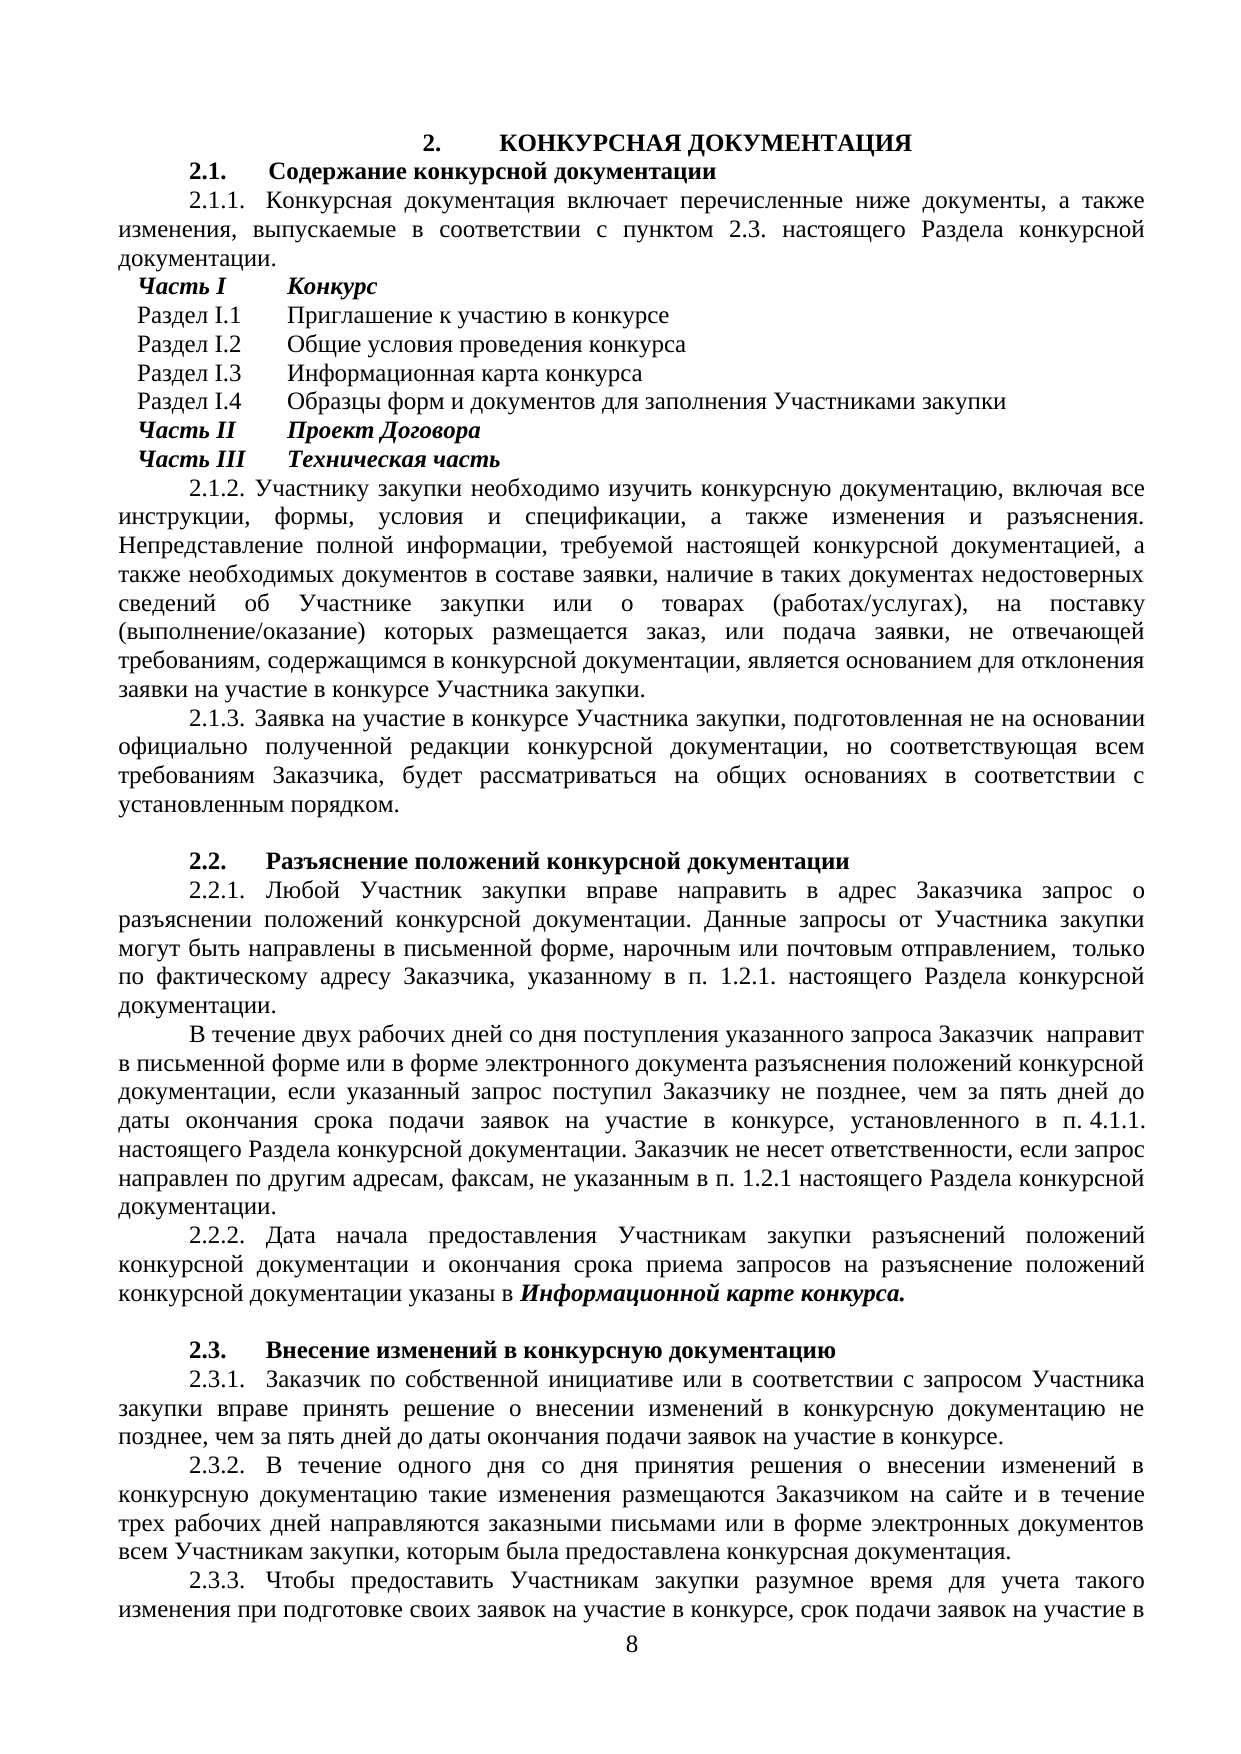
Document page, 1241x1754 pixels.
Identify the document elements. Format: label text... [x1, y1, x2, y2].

table_cell Общие условия проведения конкурса [276, 329, 1138, 358]
text 2.3. Внесение изменений в конкурсную документацию [118, 1335, 1146, 1364]
text 2. КОНКУРСНАЯ ДОКУМЕНТАЦИЯ [118, 128, 1146, 156]
table_cell Информационная карта конкурса [276, 358, 1138, 386]
table_cell Проект Договора [276, 415, 1138, 444]
text 2.2.2. Дата начала предоставления Участникам закупки разъяснений положений конкурсной документации и окончания срока приема запросов на разъяснение положений конкурсной документации указаны в Информационной карте конкурса. [118, 1220, 1146, 1306]
table_cell Раздел I.1 [126, 300, 276, 329]
table_cell Часть II [126, 415, 276, 444]
table_cell Раздел I.4 [126, 386, 276, 415]
text В течение двух рабочих дней со дня поступления указанного запроса Заказчик направит в письменной форме или в форме электронного документа разъяснения положений конкурсной документации, если указанный запрос поступил Заказчику не позднее, чем за пять дней до даты окончания срока подачи заявок на участие в конкурсе, установленного в п. 4.1.1. настоящего Раздела конкурсной документации. Заказчик не несет ответственности, если запрос направлен по другим адресам, факсам, не указанным в п. 1.2.1 настоящего Раздела конкурсной документации. [118, 1019, 1146, 1220]
text 2.1.1. Конкурсная документация включает перечисленные ниже документы, а также изменения, выпускаемые в соответствии с пунктом 2.3. настоящего Раздела конкурсной документации. [118, 185, 1146, 271]
table_cell Приглашение к участию в конкурсе [276, 300, 1138, 329]
table_header Часть I [126, 271, 276, 300]
table_cell Раздел I.3 [126, 358, 276, 386]
table_cell Раздел I.2 [126, 329, 276, 358]
text 2.1. Содержание конкурсной документации [118, 156, 1146, 185]
text 2.1.2. Участнику закупки необходимо изучить конкурсную документацию, включая все инструкции, формы, условия и спецификации, а также изменения и разъяснения. Непредставление полной информации, требуемой настоящей конкурсной документацией, а также необходимых документов в составе заявки, наличие в таких документах недостоверных сведений об Участнике закупки или о товарах (работах/услугах), на поставку (выполнение/оказание) которых размещается заказ, или подача заявки, не отвечающей требованиям, содержащимся в конкурсной документации, является основанием для отклонения заявки на участие в конкурсе Участника закупки. [118, 473, 1146, 703]
text 2.2.1. Любой Участник закупки вправе направить в адрес Заказчика запрос о разъяснении положений конкурсной документации. Данные запросы от Участника закупки могут быть направлены в письменной форме, нарочным или почтовым отправлением, только по фактическому адресу Заказчика, указанному в п. 1.2.1. настоящего Раздела конкурсной документации. [118, 875, 1146, 1019]
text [118, 1565, 1146, 1623]
table_header Конкурс [276, 271, 1138, 300]
text 2.3.1. Заказчик по собственной инициативе или в соответствии с запросом Участника закупки вправе принять решение о внесении изменений в конкурсную документацию не позднее, чем за пять дней до даты окончания подачи заявок на участие в конкурсе. [118, 1364, 1146, 1450]
table_cell Техническая часть [276, 444, 1138, 473]
table_cell Образцы форм и документов для заполнения Участниками закупки [276, 386, 1138, 415]
text 2.2. Разъяснение положений конкурсной документации [118, 846, 1146, 875]
table_cell Часть III [126, 444, 276, 473]
text 2.3.2. В течение одного дня со дня принятия решения о внесении изменений в конкурсную документацию такие изменения размещаются Заказчиком на сайте и в течение трех рабочих дней направляются заказными письмами или в форме электронных документов всем Участникам закупки, которым была предоставлена конкурсная документация. [118, 1450, 1146, 1565]
text 2.1.3. Заявка на участие в конкурсе Участника закупки, подготовленная не на основании официально полученной редакции конкурсной документации, но соответствующая всем требованиям Заказчика, будет рассматриваться на общих основаниях в соответствии с установленным порядком. [118, 703, 1146, 818]
